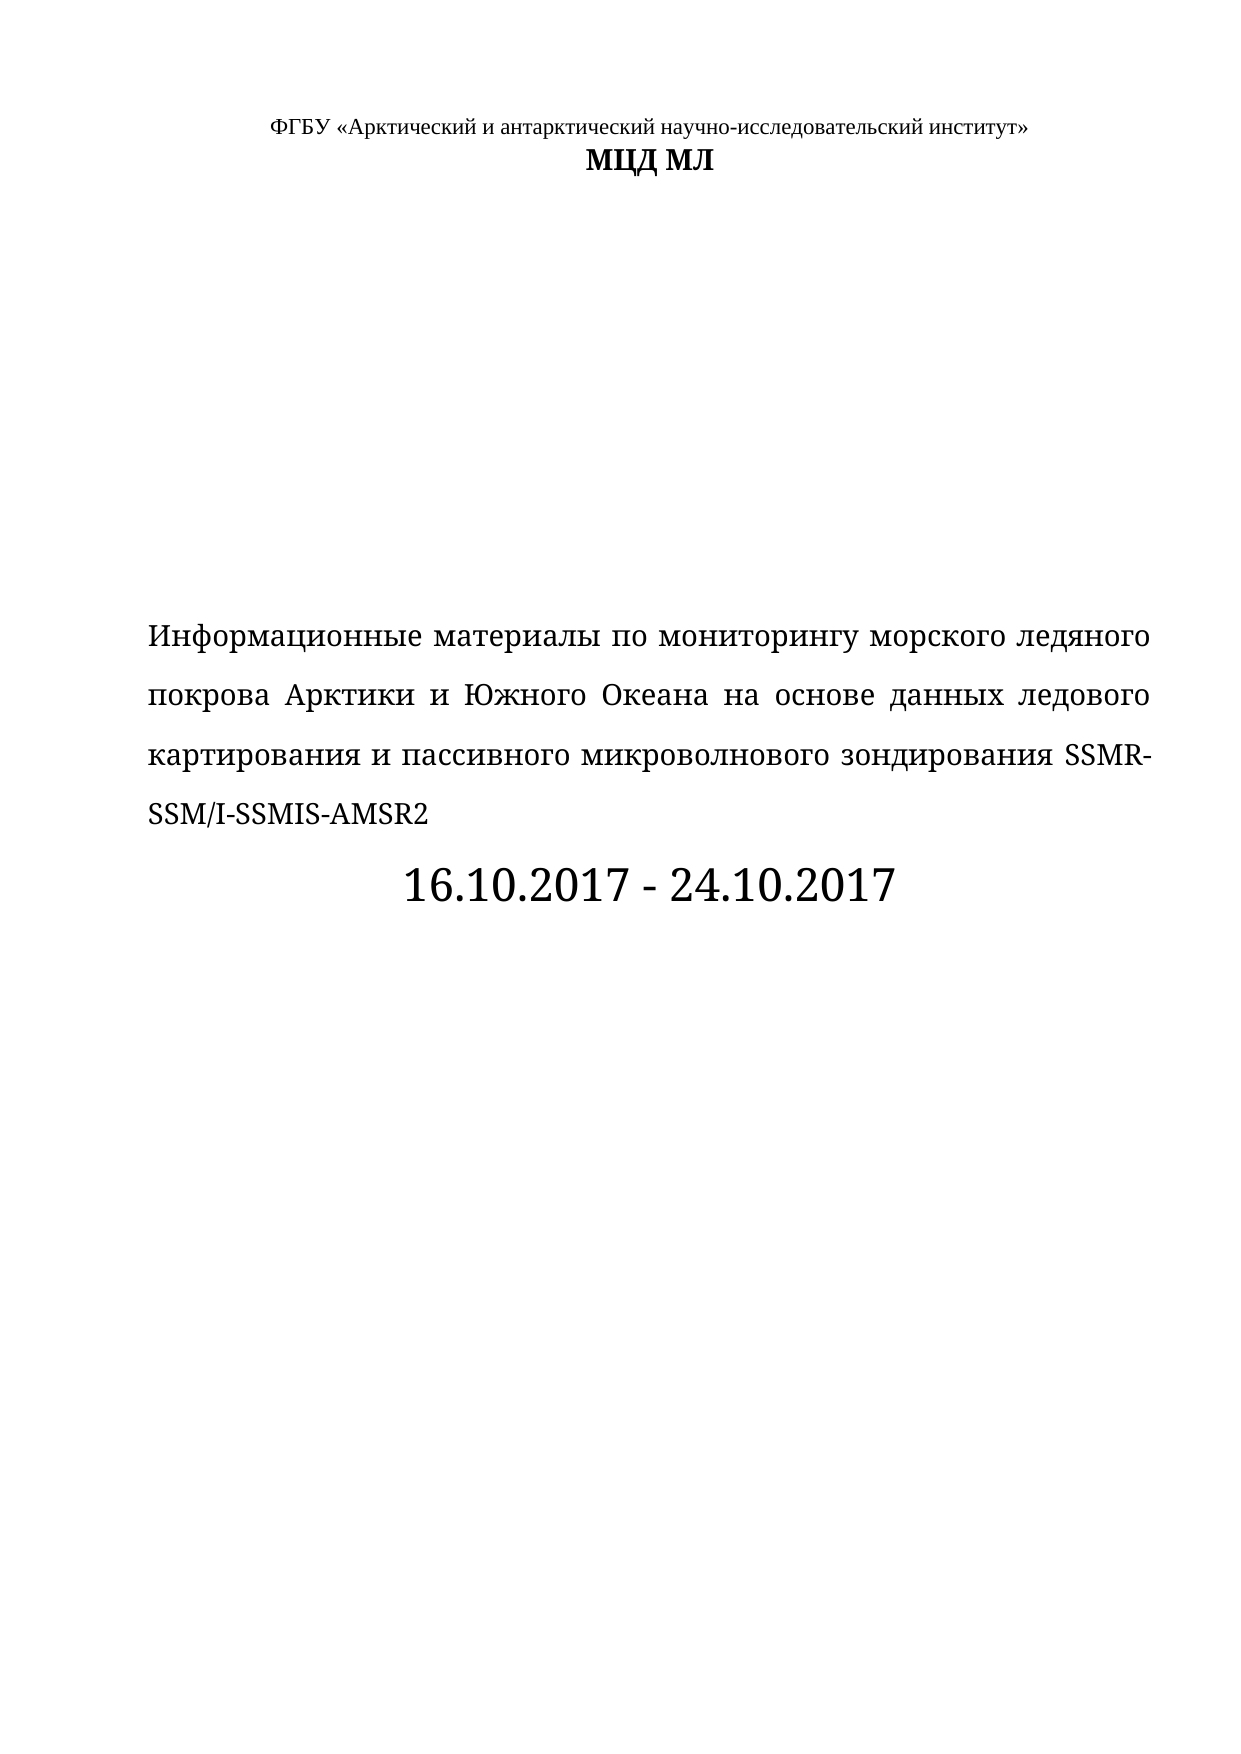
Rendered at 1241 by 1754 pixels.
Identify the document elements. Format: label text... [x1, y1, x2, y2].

text 16.10.2017 - 24.10.2017 [148, 853, 1152, 915]
text Информационные материалы по мониторингу морского ледяного покрова Арктики и Южного Океана на основе данных ледового картирования и пассивного микроволнового зондирования SSMR-SSM/I-SSMIS-AMSR2 [148, 615, 1152, 833]
subtitle ФГБУ «Арктический и антарктический научно-исследовательский институт» [148, 113, 1152, 139]
text МЦД МЛ [148, 139, 1152, 179]
